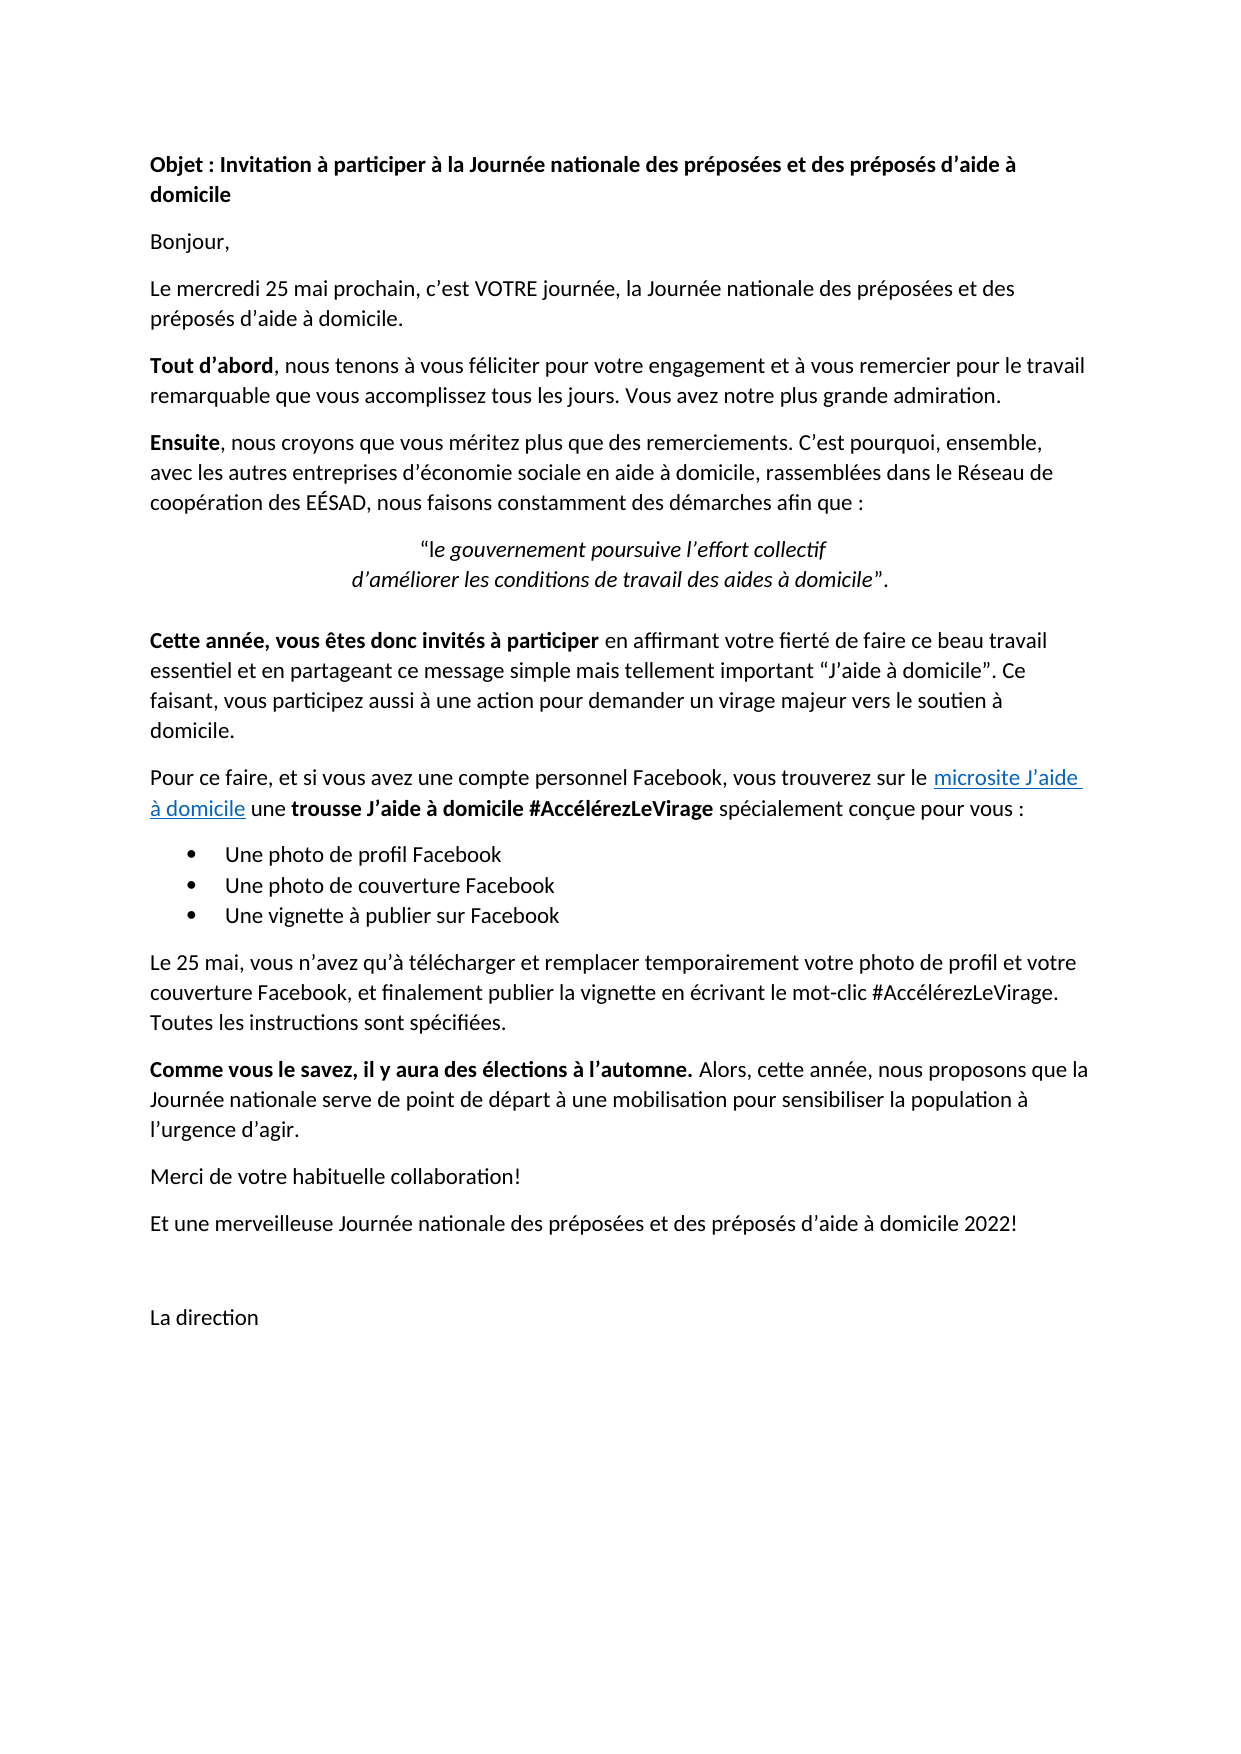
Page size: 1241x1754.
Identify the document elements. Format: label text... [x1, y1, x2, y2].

text Tout d’abord, nous tenons à vous féliciter pour votre engagement et à vous remercier pour le travail remarquable que vous accomplissez tous les jours. Vous avez notre plus grande admiration. [150, 351, 1090, 409]
text La direction [150, 1303, 1090, 1331]
text Et une merveilleuse Journée nationale des préposées et des préposés d’aide à domicile 2022! [150, 1209, 1090, 1237]
list Une vignette à publier sur Facebook [187, 901, 1090, 929]
text d’améliorer les conditions de travail des aides à domicile”. [150, 566, 1090, 594]
text Cette année, vous êtes donc invités à participer en affirmant votre fierté de faire ce beau travail essentiel et en partageant ce message simple mais tellement important “J’aide à domicile”. Ce faisant, vous participez aussi à une action pour demander un virage majeur vers le soutien à domicile. [150, 626, 1090, 745]
text “le gouvernement poursuive l’effort collectif [150, 535, 1090, 563]
text Bonjour, [150, 227, 1090, 255]
list Une photo de profil Facebook [187, 841, 1090, 869]
text Comme vous le savez, il y aura des élections à l’automne. Alors, cette année, nous proposons que la Journée nationale serve de point de départ à une mobilisation pour sensibiliser la population à l’urgence d’agir. [150, 1055, 1090, 1144]
text Pour ce faire, et si vous avez une compte personnel Facebook, vous trouverez sur le microsite J’aide à domicile une trousse J’aide à domicile #AccélérezLeVirage spécialement conçue pour vous : [150, 763, 1090, 822]
text Le 25 mai, vous n’avez qu’à télécharger et remplacer temporairement votre photo de profil et votre couverture Facebook, et finalement publier la vignette en écrivant le mot-clic #AccélérezLeVirage. Toutes les instructions sont spécifiées. [150, 948, 1090, 1036]
text Merci de votre habituelle collaboration! [150, 1162, 1090, 1191]
text Objet : Invitation à participer à la Journée nationale des préposées et des préposés d’aide à domicile [150, 150, 1090, 208]
text Le mercredi 25 mai prochain, c’est VOTRE journée, la Journée nationale des préposées et des préposés d’aide à domicile. [150, 274, 1090, 332]
list Une photo de couverture Facebook [187, 871, 1090, 899]
text Ensuite, nous croyons que vous méritez plus que des remerciements. C’est pourquoi, ensemble, avec les autres entreprises d’économie sociale en aide à domicile, rassemblées dans le Réseau de coopération des EÉSAD, nous faisons constamment des démarches afin que : [150, 428, 1090, 517]
